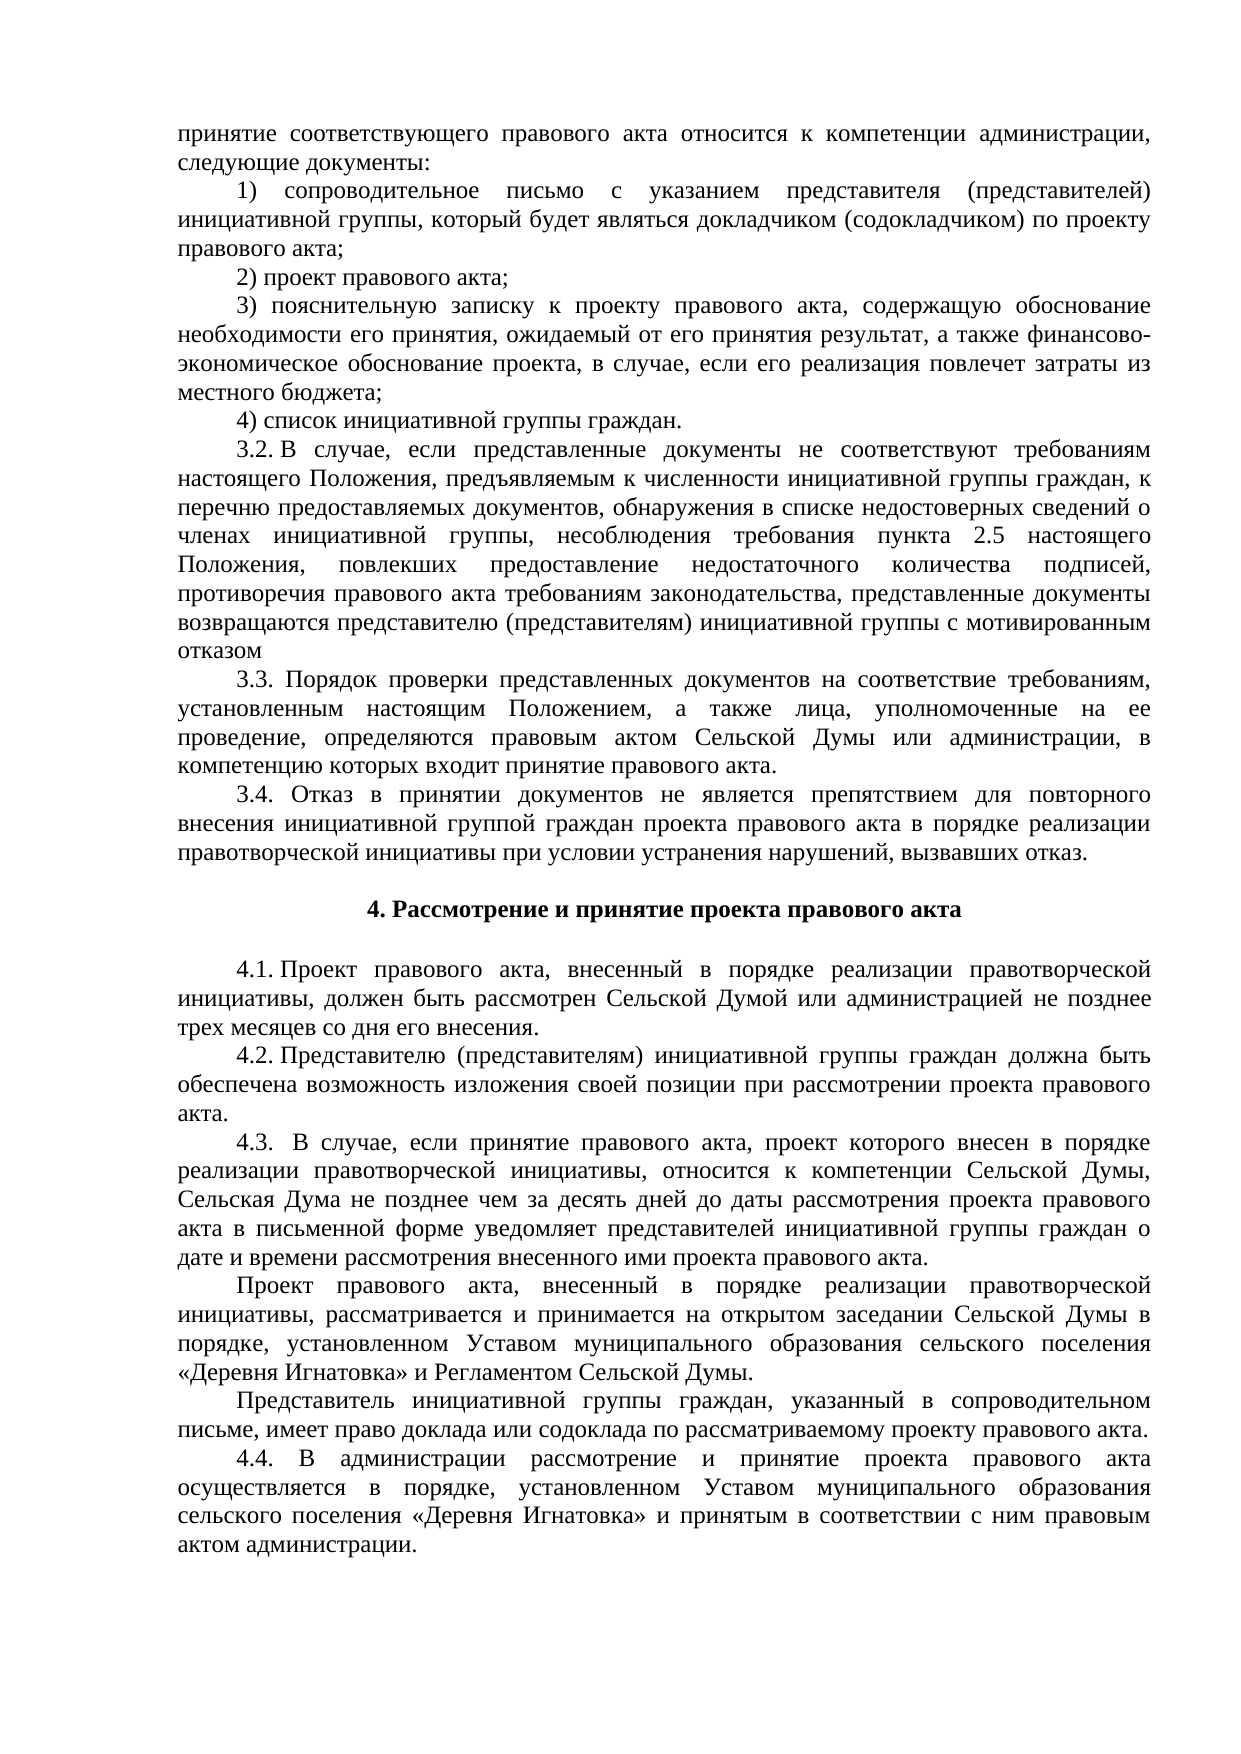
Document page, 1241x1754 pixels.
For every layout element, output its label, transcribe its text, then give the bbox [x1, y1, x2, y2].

text 4.4. В администрации рассмотрение и принятие проекта правового акта осуществляется в порядке, установленном Уставом муниципального образования сельского поселения «Деревня Игнатовка» и принятым в соответствии с ним правовым актом администрации. [177, 1443, 1152, 1558]
text 3.3. Порядок проверки представленных документов на соответствие требованиям, установленным настоящим Положением, а также лица, уполномоченные на ее проведение, определяются правовым актом Сельской Думы или администрации, в компетенцию которых входит принятие правового акта. [177, 664, 1152, 779]
text Проект правового акта, внесенный в порядке реализации правотворческой инициативы, рассматривается и принимается на открытом заседании Сельской Думы в порядке, установленном Уставом муниципального образования сельского поселения «Деревня Игнатовка» и Регламентом Сельской Думы. [177, 1271, 1152, 1386]
text 1) сопроводительное письмо с указанием представителя (представителей) инициативной группы, который будет являться докладчиком (содокладчиком) по проекту правового акта; [177, 176, 1152, 262]
text 4) список инициативной группы граждан. [177, 406, 1152, 434]
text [177, 118, 1152, 176]
text 4. Рассмотрение и принятие проекта правового акта [177, 894, 1152, 923]
text 4.1. Проект правового акта, внесенный в порядке реализации правотворческой инициативы, должен быть рассмотрен Сельской Думой или администрацией не позднее трех месяцев со дня его внесения. [177, 954, 1152, 1041]
text 3.2. В случае, если представленные документы не соответствуют требованиям настоящего Положения, предъявляемым к численности инициативной группы граждан, к перечню предоставляемых документов, обнаружения в списке недостоверных сведений о членах инициативной группы, несоблюдения требования пункта 2.5 настоящего Положения, повлекших предоставление недостаточного количества подписей, противоречия правового акта требованиям законодательства, представленные документы возвращаются представителю (представителям) инициативной группы с мотивированным отказом [177, 434, 1152, 664]
text 4.2. Представителю (представителям) инициативной группы граждан должна быть обеспечена возможность изложения своей позиции при рассмотрении проекта правового акта. [177, 1041, 1152, 1127]
text 4.3. В случае, если принятие правового акта, проект которого внесен в порядке реализации правотворческой инициативы, относится к компетенции Сельской Думы, Сельская Дума не позднее чем за десять дней до даты рассмотрения проекта правового акта в письменной форме уведомляет представителей инициативной группы граждан о дате и времени рассмотрения внесенного ими проекта правового акта. [177, 1127, 1152, 1271]
text Представитель инициативной группы граждан, указанный в сопроводительном письме, имеет право доклада или содоклада по рассматриваемому проекту правового акта. [177, 1386, 1152, 1443]
text 2) проект правового акта; [177, 262, 1152, 291]
text 3) пояснительную записку к проекту правового акта, содержащую обоснование необходимости его принятия, ожидаемый от его принятия результат, а также финансово-экономическое обоснование проекта, в случае, если его реализация повлечет затраты из местного бюджета; [177, 291, 1152, 406]
text 3.4. Отказ в принятии документов не является препятствием для повторного внесения инициативной группой граждан проекта правового акта в порядке реализации правотворческой инициативы при условии устранения нарушений, вызвавших отказ. [177, 779, 1152, 866]
